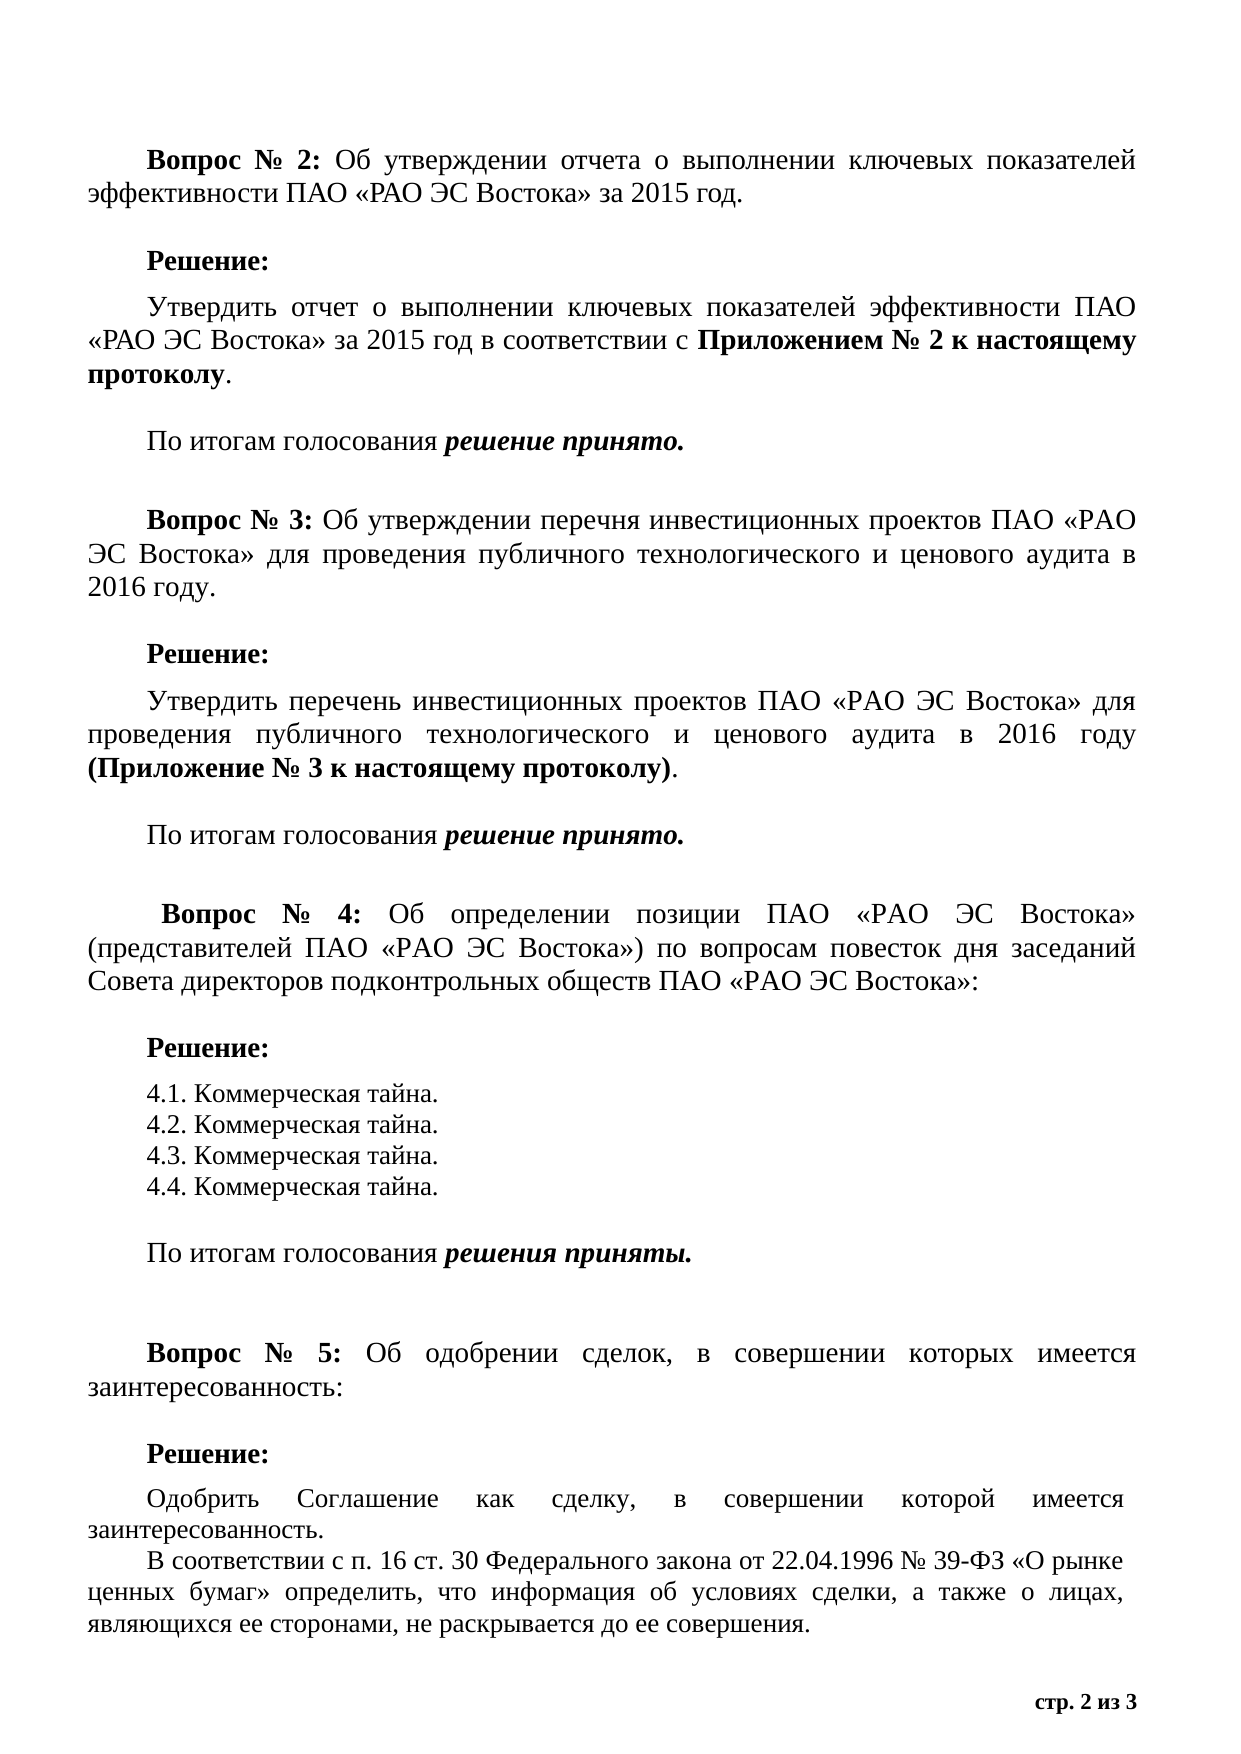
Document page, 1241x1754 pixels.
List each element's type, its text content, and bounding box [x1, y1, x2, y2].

text Утвердить перечень инвестиционных проектов ПАО «РАО ЭС Востока» для проведения публичного технологического и ценового аудита в 2016 году (Приложение № 3 к настоящему протоколу). [87, 683, 1137, 783]
text 4.1. Коммерческая тайна. [87, 1077, 1125, 1108]
text Вопрос № 3: Об утверждении перечня инвестиционных проектов ПАО «РАО ЭС Востока» для проведения публичного технологического и ценового аудита в 2016 году. [87, 502, 1137, 603]
text Утвердить отчет о выполнении ключевых показателей эффективности ПАО «РАО ЭС Востока» за 2015 год в соответствии с Приложением № 2 к настоящему протоколу. [87, 289, 1137, 389]
text 4.3. Коммерческая тайна. [87, 1139, 1125, 1170]
text Решение: [146, 1031, 1137, 1064]
text 4.2. Коммерческая тайна. [87, 1108, 1125, 1139]
text По итогам голосования решения приняты. [87, 1235, 1137, 1268]
text Решение: [146, 1436, 1137, 1469]
text По итогам голосования решение принято. [87, 817, 1137, 850]
text Вопрос № 5: Об одобрении сделок, в совершении которых имеется заинтересованность: [87, 1335, 1137, 1402]
text Решение: [146, 243, 1137, 276]
text Решение: [146, 637, 1137, 670]
text В соответствии с п. 16 ст. 30 Федерального закона от 22.04.1996 № 39-ФЗ «О рынке ценных бумаг» определить, что информация об условиях сделки, а также о лицах, являющихся ее сторонами, не раскрывается до ее совершения. [87, 1544, 1125, 1638]
text Вопрос № 2: Об утверждении отчета о выполнении ключевых показателей эффективности ПАО «РАО ЭС Востока» за 2015 год. [87, 142, 1137, 209]
text Вопрос № 4: Об определении позиции ПАО «РАО ЭС Востока» (представителей ПАО «РАО ЭС Востока») по вопросам повесток дня заседаний Совета директоров подконтрольных обществ ПАО «РАО ЭС Востока»: [87, 896, 1137, 997]
text 4.4. Коммерческая тайна. [87, 1170, 1125, 1201]
text По итогам голосования решение принято. [87, 423, 1137, 456]
text Одобрить Соглашение как сделку, в совершении которой имеется заинтересованность. [87, 1482, 1125, 1544]
